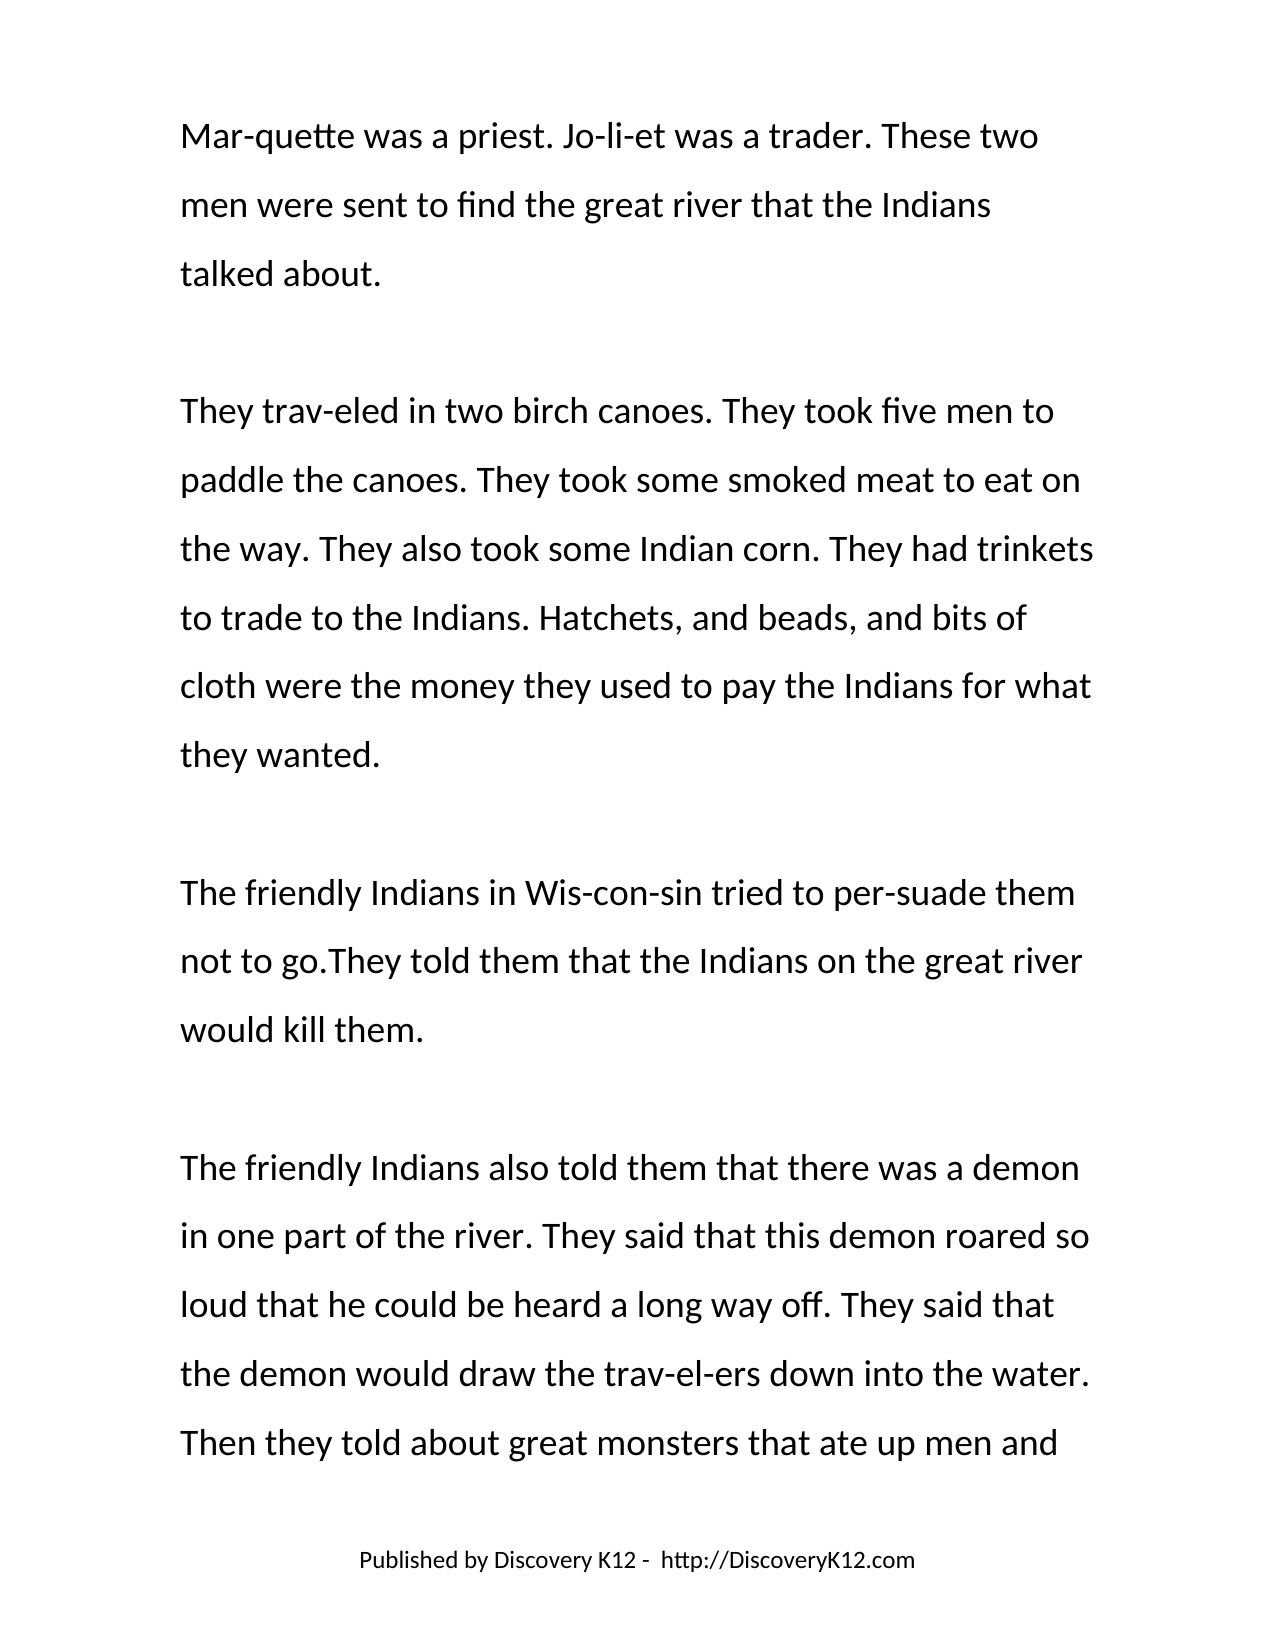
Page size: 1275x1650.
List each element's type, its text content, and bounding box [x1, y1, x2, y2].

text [180, 1144, 1095, 1464]
text Mar-quette was a priest. Jo-li-et was a trader. These two men were sent to find the great river that the Indians talked about. [180, 112, 1095, 296]
text They trav-eled in two birch canoes. They took five men to paddle the canoes. They took some smoked meat to eat on the way. They also took some Indian corn. They had trinkets to trade to the Indians. Hatchets, and beads, and bits of cloth were the money they used to pay the Indians for what they wanted. [180, 387, 1095, 777]
text The friendly Indians in Wis-con-sin tried to per-suade them not to go. They told them that the Indians on the great river would kill them. [180, 869, 1095, 1052]
